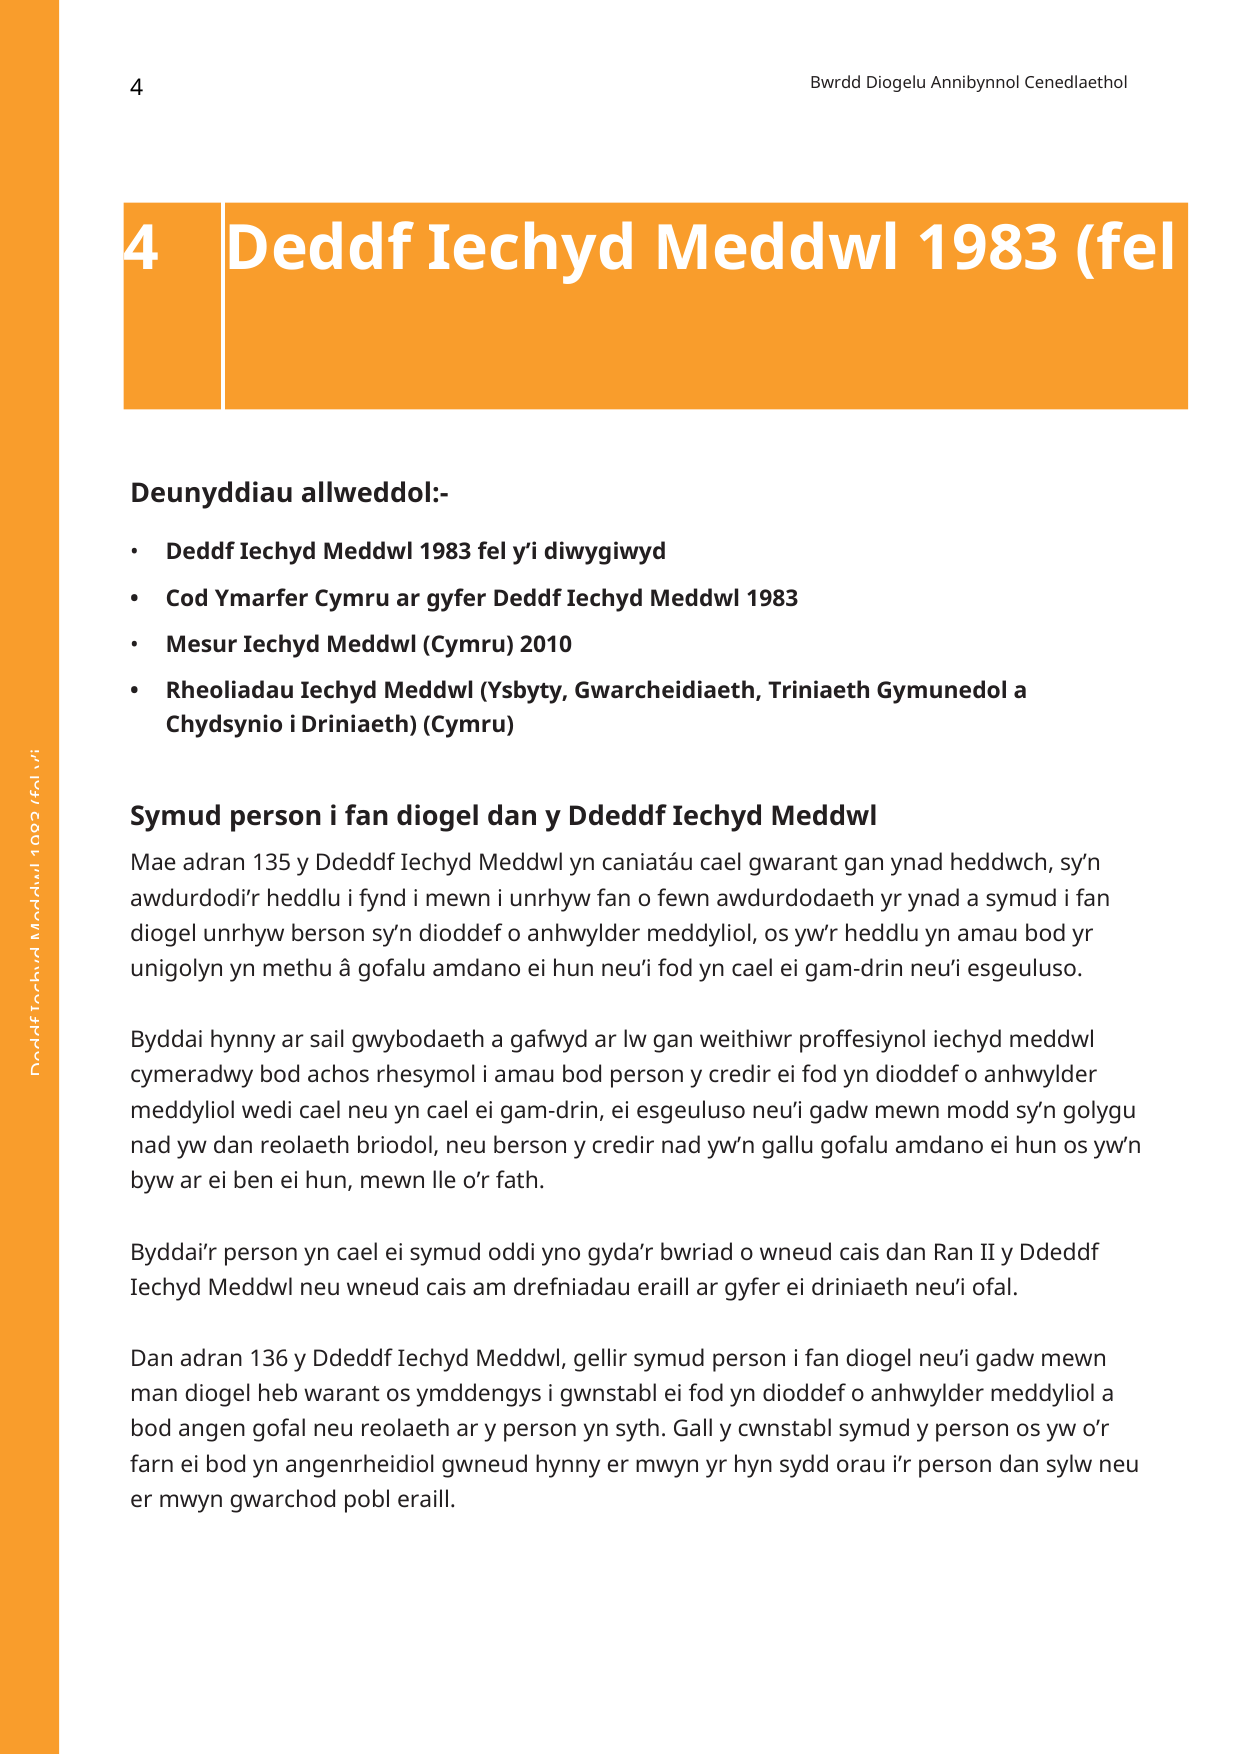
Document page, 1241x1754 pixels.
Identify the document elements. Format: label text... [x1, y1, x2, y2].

list Rheoliadau Iechyd Meddwl (Ysbyty, Gwarcheidiaeth, Triniaeth Gymunedol a Chydsynio i Driniaeth) (Cymru) [130, 674, 1118, 739]
text Mae adran 135 y Ddeddf Iechyd Meddwl yn caniatáu cael gwarant gan ynad heddwch, sy’n awdurdodi’r heddlu i fynd i mewn i unrhyw fan o fewn awdurdodaeth yr ynad a symud i fan diogel unrhyw berson sy’n dioddef o anhwylder meddyliol, os yw’r heddlu yn amau bod yr unigolyn yn methu â gofalu amdano ei hun neu’i fod yn cael ei gam-drin neu’i esgeuluso. [130, 846, 1163, 983]
subtitle Symud person i fan diogel dan y Ddeddf Iechyd Meddwl [130, 796, 1240, 833]
text Dan adran 136 y Ddeddf Iechyd Meddwl, gellir symud person i fan diogel neu’i gadw mewn man diogel heb warant os ymddengys i gwnstabl ei fod yn dioddef o anhwylder meddyliol a bod angen gofal neu reolaeth ar y person yn syth. Gall y cwnstabl symud y person os yw o’r farn ei bod yn angenrheidiol gwneud hynny er mwyn yr hyn sydd orau i’r person dan sylw neu er mwyn gwarchod pobl eraill. [130, 1342, 1141, 1514]
list Cod Ymarfer Cymru ar gyfer Deddf Iechyd Meddwl 1983 [130, 581, 1240, 613]
subtitle Deddf Iechyd Meddwl 1983 fel y’i diwygiwyd [130, 535, 1240, 567]
text Byddai’r person yn cael ei symud oddi yno gyda’r bwriad o wneud cais dan Ran II y Ddeddf Iechyd Meddwl neu wneud cais am drefniadau eraill ar gyfer ei driniaeth neu’i ofal. [130, 1235, 1137, 1302]
text Byddai hynny ar sail gwybodaeth a gafwyd ar lw gan weithiwr proffesiynol iechyd meddwl cymeradwy bod achos rhesymol i amau bod person y credir ei fod yn dioddef o anhwylder meddyliol wedi cael neu yn cael ei gam-drin, ei esgeuluso neu’i gadw mewn modd sy’n golygu nad yw dan reolaeth briodol, neu berson y credir nad yw’n gallu gofalu amdano ei hun os yw’n byw ar ei ben ei hun, mewn lle o’r fath. [130, 1023, 1169, 1196]
subtitle Mesur Iechyd Meddwl (Cymru) 2010 [130, 628, 1240, 659]
subtitle Deunyddiau allweddol:- [130, 473, 1240, 510]
